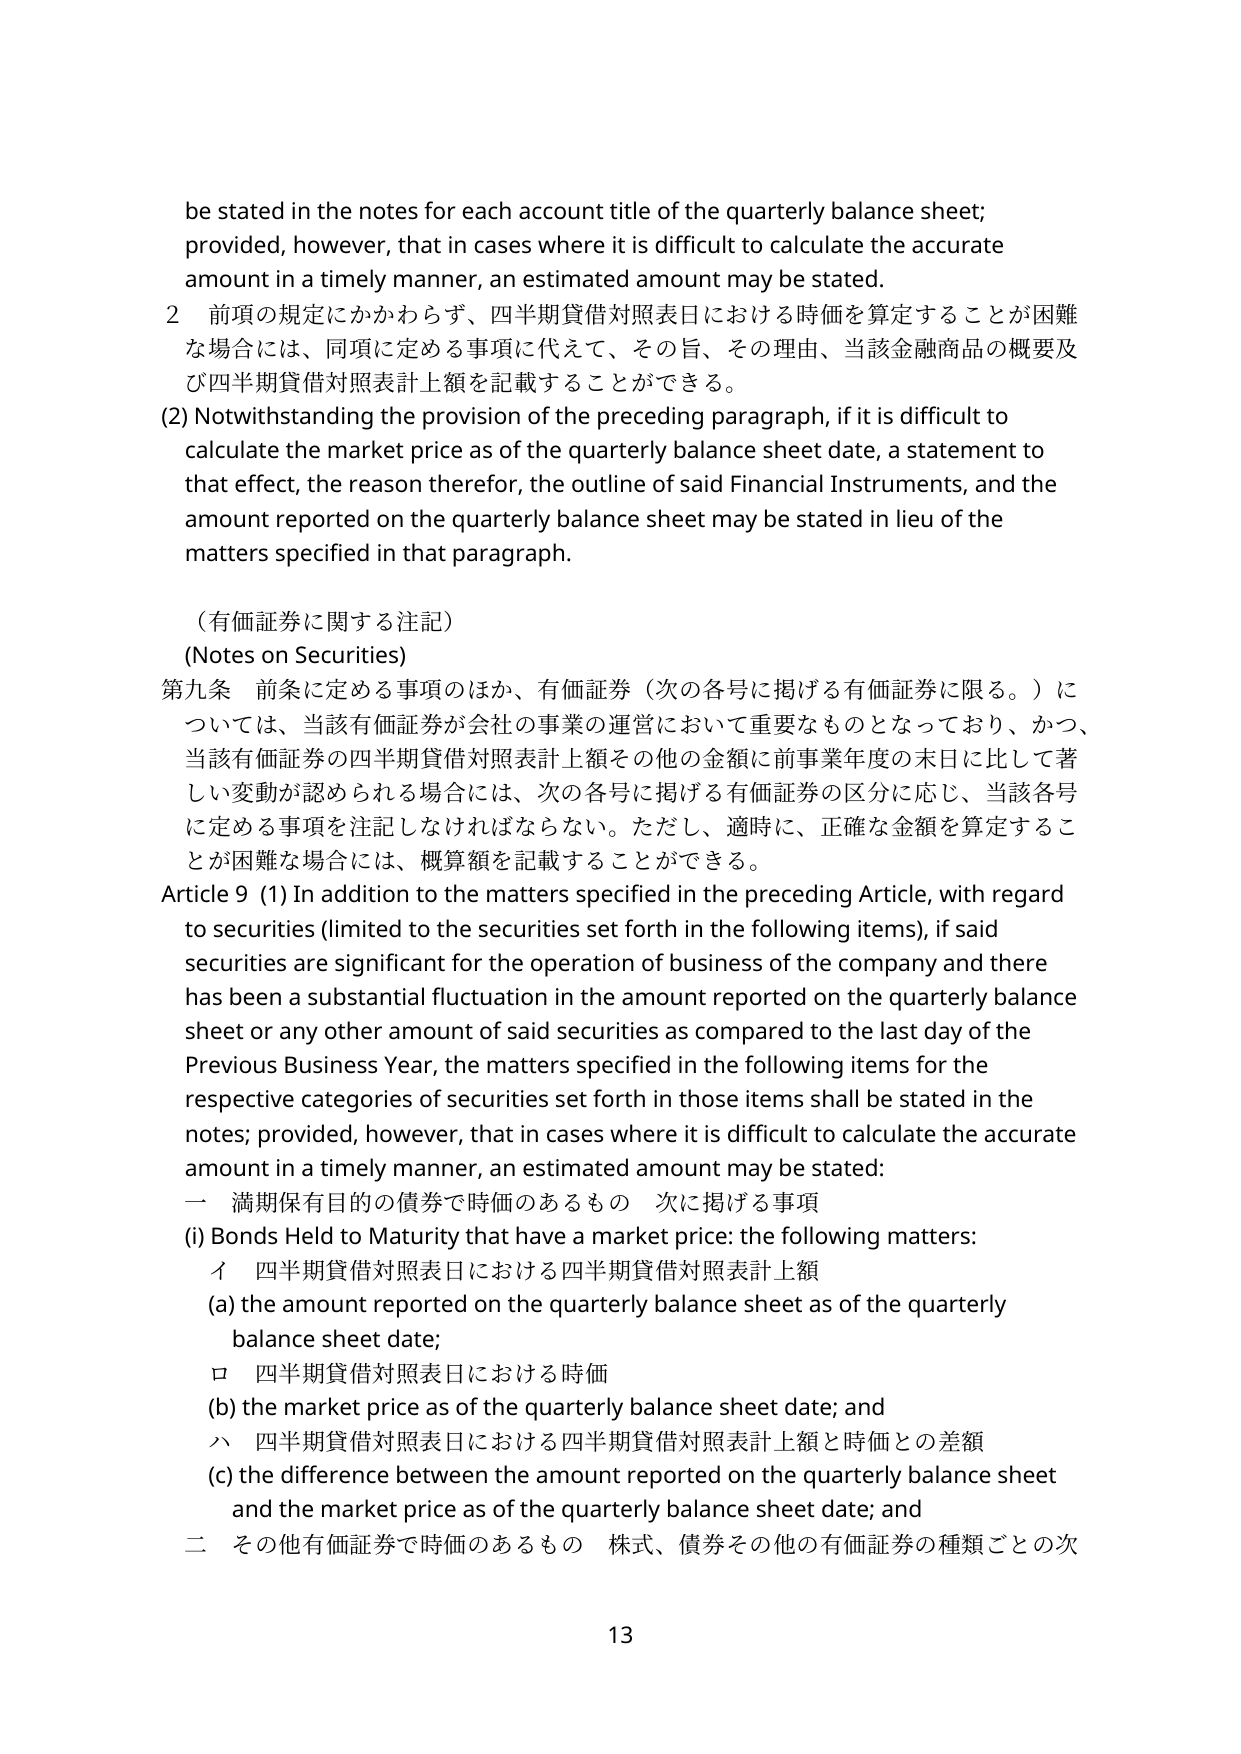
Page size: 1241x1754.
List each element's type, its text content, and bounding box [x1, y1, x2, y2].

text Article 9 (1) In addition to the matters specified in the preceding Article, with regard to securities (limited to the securities set forth in the following items), if said securities are significant for the operation of business of the company and there has been a substantial fluctuation in the amount reported on the quarterly balance sheet or any other amount of said securities as compared to the last day of the Previous Business Year, the matters specified in the following items for the respective categories of securities set forth in those items shall be stated in the notes; provided, however, that in cases where it is difficult to calculate the accurate amount in a timely manner, an estimated amount may be stated: [161, 877, 1079, 1184]
text (i) Bonds Held to Maturity that have a market price: the following matters: [184, 1219, 1079, 1253]
text (c) the difference between the amount reported on the quarterly balance sheet and the market price as of the quarterly balance sheet date; and [207, 1458, 1079, 1526]
text ロ 四半期貸借対照表日における時価 [207, 1355, 1079, 1389]
text イ 四半期貸借対照表日における四半期貸借対照表計上額 [207, 1253, 1079, 1287]
text (Notes on Securities) [184, 638, 1079, 672]
text ハ 四半期貸借対照表日における四半期貸借対照表計上額と時価との差額 [207, 1424, 1079, 1458]
text 一 満期保有目的の債券で時価のあるもの 次に掲げる事項 [184, 1184, 1079, 1219]
text (2) Notwithstanding the provision of the preceding paragraph, if it is difficult to calculate the market price as of the quarterly balance sheet date, a statement to that effect, the reason therefor, the outline of said Financial Instruments, and the amount reported on the quarterly balance sheet may be stated in lieu of the matters specified in that paragraph. [161, 399, 1079, 569]
text （有価証券に関する注記） [184, 604, 1079, 638]
text 第九条 前条に定める事項のほか、有価証券（次の各号に掲げる有価証券に限る。）については、当該有価証券が会社の事業の運営において重要なものとなっており、かつ、当該有価証券の四半期貸借対照表計上額その他の金額に前事業年度の末日に比して著しい変動が認められる場合には、次の各号に掲げる有価証券の区分に応じ、当該各号に定める事項を注記しなければならない。ただし、適時に、正確な金額を算定することが困難な場合には、概算額を記載することができる。 [161, 672, 1079, 877]
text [161, 194, 1079, 296]
text (b) the market price as of the quarterly balance sheet date; and [207, 1389, 1079, 1424]
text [184, 1526, 1079, 1560]
text (a) the amount reported on the quarterly balance sheet as of the quarterly balance sheet date; [207, 1287, 1079, 1355]
text ２ 前項の規定にかかわらず、四半期貸借対照表日における時価を算定することが困難な場合には、同項に定める事項に代えて、その旨、その理由、当該金融商品の概要及び四半期貸借対照表計上額を記載することができる。 [161, 296, 1079, 399]
